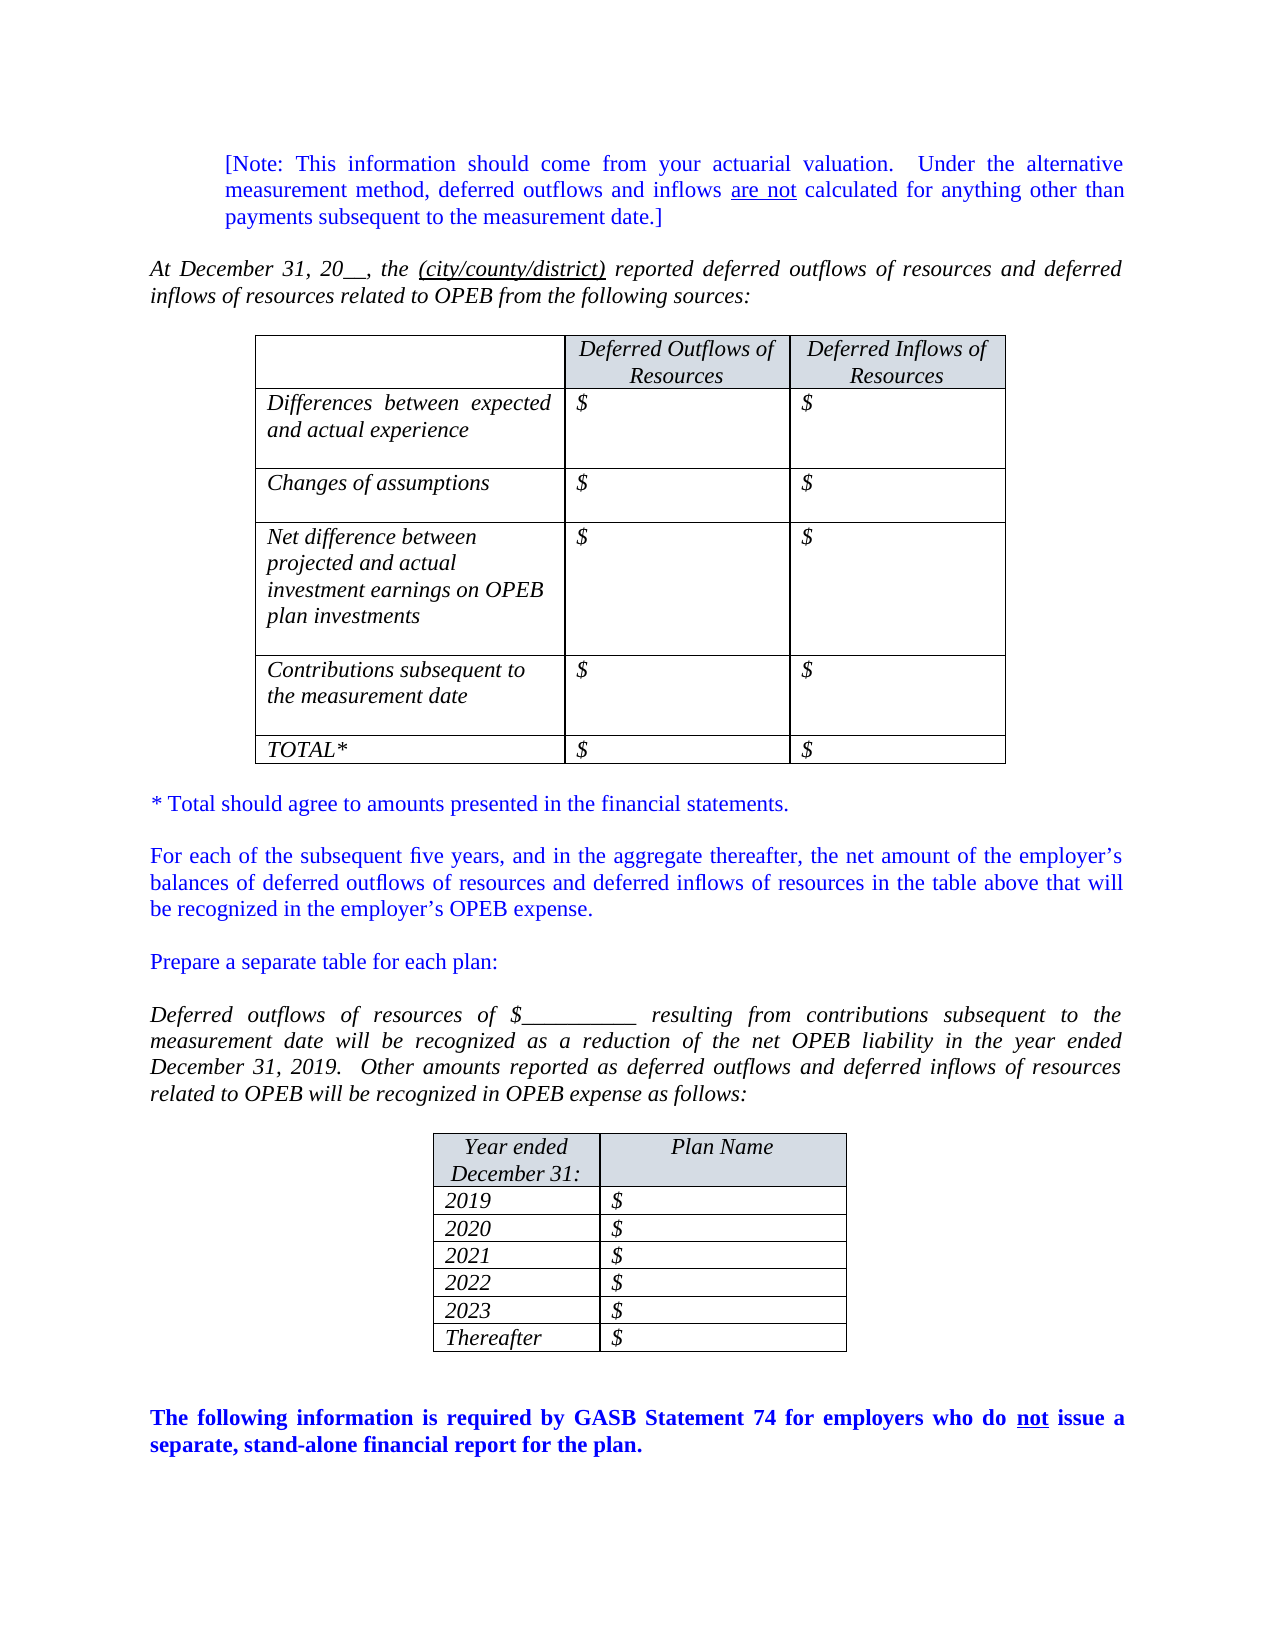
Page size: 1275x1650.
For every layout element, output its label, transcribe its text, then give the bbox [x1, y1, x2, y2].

table_header Year ended December 31: [434, 1134, 599, 1186]
table_cell $ [566, 389, 789, 468]
table_cell TOTAL* [256, 736, 564, 762]
table_cell $ [601, 1242, 846, 1268]
text For each of the subsequent ﬁve years, and in the aggregate thereafter, the net amount of the employer’s balances of deferred outﬂows of resources and deferred inﬂows of resources in the table above that will be recognized in the employer’s OPEB expense. [150, 842, 1125, 922]
table_cell 2020 [434, 1215, 599, 1241]
table_cell $ [566, 469, 789, 522]
table_cell $ [566, 523, 789, 655]
table_header Deferred Outflows of Resources [566, 336, 789, 388]
text Prepare a separate table for each plan: [150, 948, 1125, 974]
table_cell $ [791, 656, 1005, 735]
table_cell $ [601, 1187, 846, 1213]
table_cell $ [791, 469, 1005, 522]
text At December 31, 20__, the (city/county/district) reported deferred outflows of resources and deferred inflows of resources related to OPEB from the following sources: [150, 255, 1125, 308]
table_cell Contributions subsequent to the measurement date [256, 656, 564, 735]
text The following information is required by GASB Statement 74 for employers who do not issue a separate, stand-alone financial report for the plan. [150, 1404, 1125, 1457]
table_cell $ [791, 389, 1005, 468]
table_cell 2022 [434, 1269, 599, 1296]
table_cell $ [791, 523, 1005, 655]
table_cell $ [601, 1324, 846, 1351]
text Deferred outflows of resources of $__________ resulting from contributions subsequent to the measurement date will be recognized as a reduction of the net OPEB liability in the year ended December 31, 2019. Other amounts reported as deferred outflows and deferred inflows of resources related to OPEB will be recognized in OPEB expense as follows: [150, 1001, 1125, 1106]
table_cell 2021 [434, 1242, 599, 1268]
table_cell Thereafter [434, 1324, 599, 1351]
table_cell $ [601, 1215, 846, 1241]
table_cell 2023 [434, 1297, 599, 1323]
table_cell Net difference between projected and actual investment earnings on OPEB plan investments [256, 523, 564, 655]
table_header Plan Name [601, 1134, 846, 1186]
table_cell 2019 [434, 1187, 599, 1213]
text [Note: This information should come from your actuarial valuation. Under the alternative measurement method, deferred outflows and inflows are not calculated for anything other than payments subsequent to the measurement date.] [225, 150, 1125, 229]
table_cell $ [601, 1297, 846, 1323]
text * Total should agree to amounts presented in the financial statements. [150, 790, 1125, 816]
table_cell Differences between expected and actual experience [256, 389, 564, 468]
table_cell Changes of assumptions [256, 469, 564, 522]
table_cell $ [791, 736, 1005, 762]
table_cell $ [566, 656, 789, 735]
table_header Deferred Inflows of Resources [791, 336, 1005, 388]
table_cell $ [566, 736, 789, 762]
table_header [256, 336, 564, 388]
table_cell $ [601, 1269, 846, 1296]
